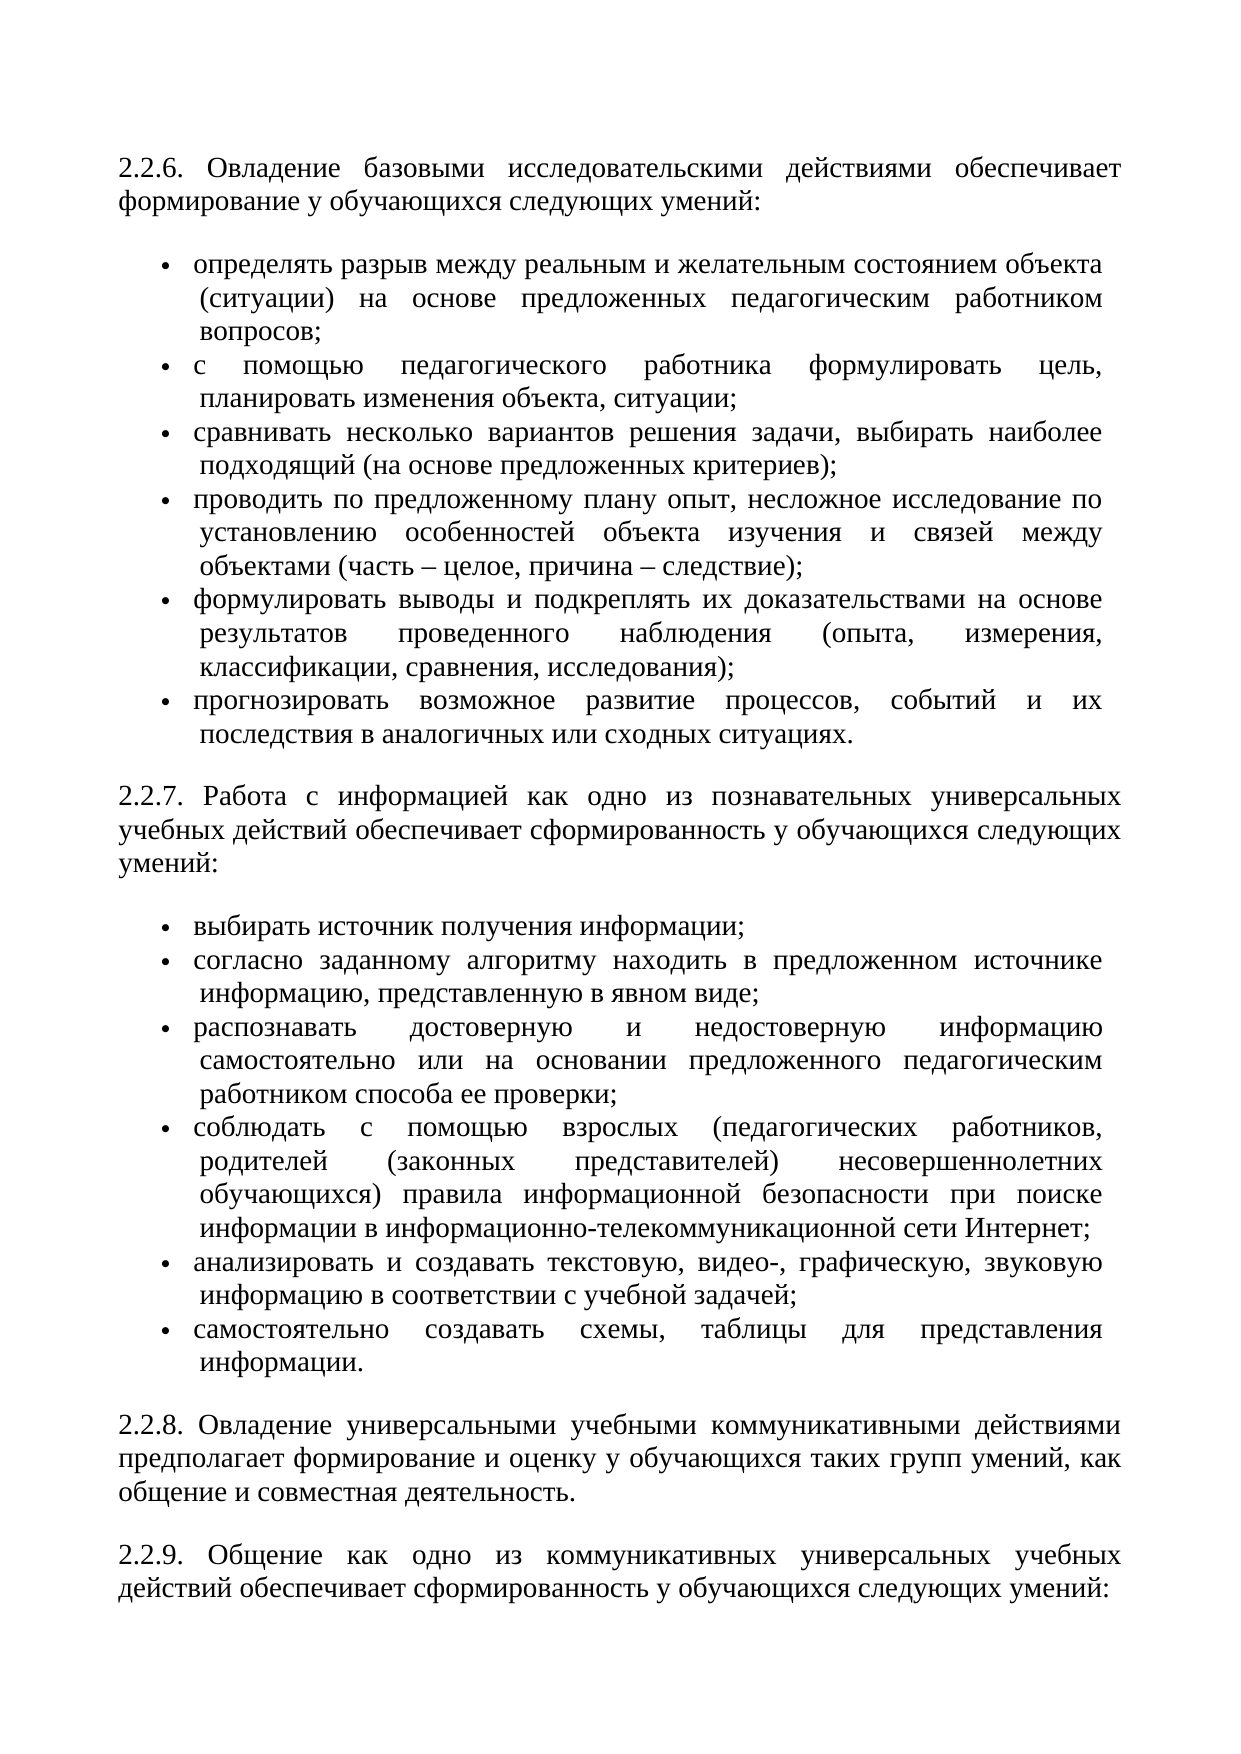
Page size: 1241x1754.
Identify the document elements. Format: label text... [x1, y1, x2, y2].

list сравнивать несколько вариантов решения задачи, выбирать наиболее подходящий (на основе предложенных критериев); [162, 741, 1103, 808]
list выбирать источник получения информации; [162, 1264, 1103, 1298]
list распознавать достоверную и недостоверную информацию самостоятельно или на основании предложенного педагогическим работником способа ее проверки; [162, 1365, 1103, 1465]
list выявлять недостаток информации для решения учебной (практической) задачи на основе предложенного алгоритма; [162, 251, 1103, 318]
list определять разрыв между реальным и желательным состоянием объекта (ситуации) на основе предложенных педагогическим работником вопросов; [162, 573, 1103, 673]
list соблюдать с помощью взрослых (педагогических работников, родителей (законных представителей) несовершеннолетних обучающихся) правила информационной безопасности при поиске информации в информационно-телекоммуникационной сети Интернет; [162, 1465, 1103, 1599]
list согласно заданному алгоритму находить в предложенном источнике информацию, представленную в явном виде; [162, 1298, 1103, 1365]
text 2.2.6. Овладение базовыми исследовательскими действиями обеспечивает формирование у обучающихся следующих умений: [118, 477, 1122, 544]
list прогнозировать возможное развитие процессов, событий и их последствия в аналогичных или сходных ситуациях. [162, 1038, 1103, 1105]
list находить закономерности и противоречия в рассматриваемых фактах, данных и наблюдениях на основе предложенного педагогическим работником алгоритма; [162, 150, 1103, 251]
list с помощью педагогического работника формулировать цель, планировать изменения объекта, ситуации; [162, 673, 1103, 741]
list проводить по предложенному плану опыт, несложное исследование по установлению особенностей объекта изучения и связей между объектами (часть – целое, причина – следствие); [162, 808, 1103, 908]
text 2.2.7. Работа с информацией как одно из познавательных универсальных учебных действий обеспечивает сформированность у обучающихся следующих умений: [118, 1134, 1122, 1235]
list устанавливать причинно-следственные связи в ситуациях, поддающихся непосредственному наблюдению или знакомых по опыту, делать выводы. [162, 347, 1103, 447]
list формулировать выводы и подкреплять их доказательствами на основе результатов проведенного наблюдения (опыта, измерения, классификации, сравнения, исследования); [162, 908, 1103, 1009]
